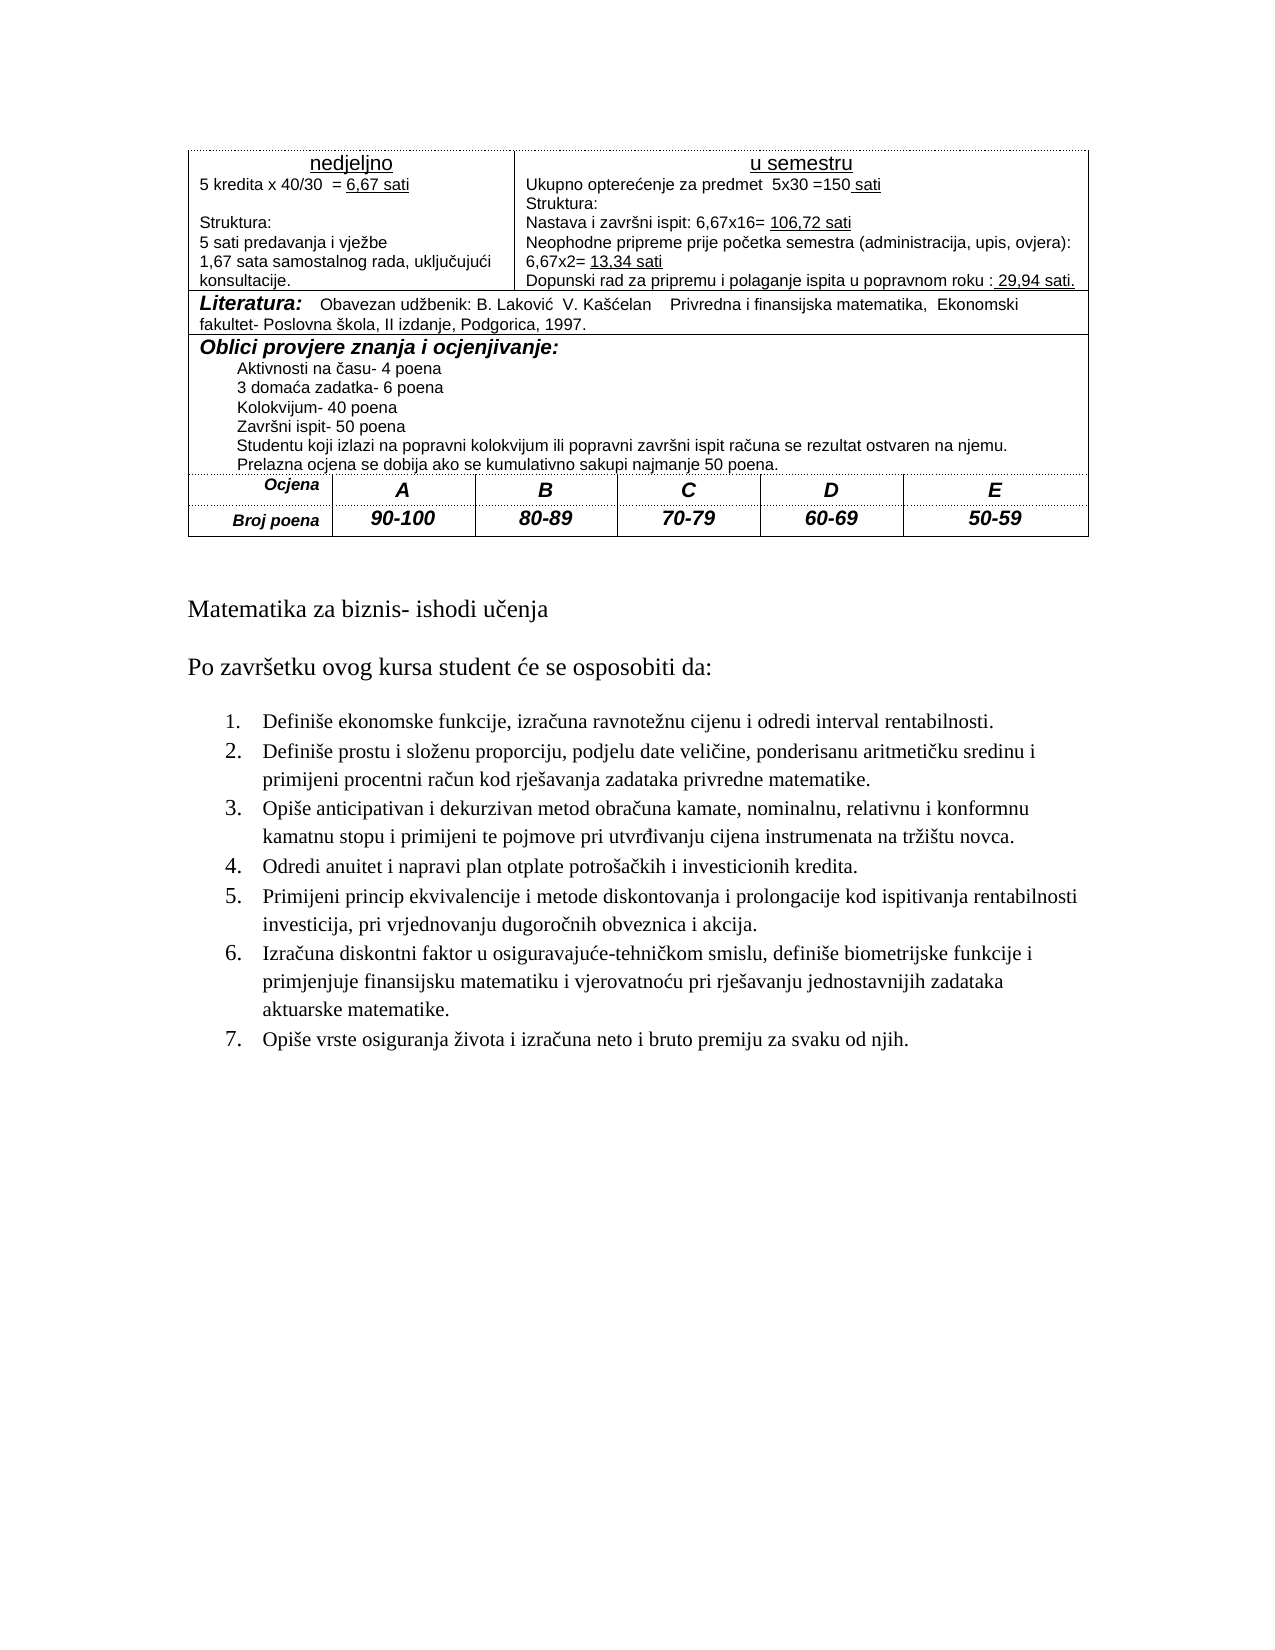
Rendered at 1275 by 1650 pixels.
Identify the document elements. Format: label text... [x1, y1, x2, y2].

table_cell 60-69 [761, 505, 903, 536]
table_cell B [476, 474, 617, 505]
list Izračuna diskontni faktor u osiguravajuće-tehničkom smislu, definiše biometrijske funkcije i primjenjuje finansijsku matematiku i vjerovatnoću pri rješavanju jednostavnijih zadataka aktuarske matematike. [225, 939, 1087, 1021]
list Definiše ekonomske funkcije, izračuna ravnotežnu cijenu i odredi interval rentabilnosti. [225, 709, 1087, 733]
table_cell 80-89 [476, 505, 617, 536]
text Matematika za biznis- ishodi učenja [187, 594, 1087, 623]
table_cell 70-79 [618, 505, 760, 536]
table_cell Literatura: Obavezan udžbenik: B. Laković V. Kašćelan Privredna i finansijska matematika, Ekonomski fakultet- Poslovna škola, II izdanje, Podgorica, 1997. [189, 291, 1088, 334]
table_cell u semestru Ukupno opterećenje za predmet 5x30 =150 sati Struktura: Nastava i završni ispit: 6,67x16= 106,72 sati Neophodne pripreme prije početka semestra (administracija, upis, ovjera): 6,67x2= 13,34 sati Dopunski rad za pripremu i polaganje ispita u popravnom roku : 29,94 sati. [514, 150, 1088, 290]
list Primijeni princip ekvivalencije i metode diskontovanja i prolongacije kod ispitivanja rentabilnosti investicija, pri vrjednovanju dugoročnih obveznica i akcija. [225, 882, 1087, 936]
table_cell 90-100 [333, 505, 475, 536]
list Definiše prostu i složenu proporciju, podjelu date veličine, ponderisanu aritmetičku sredinu i primijeni procentni račun kod rješavanja zadataka privredne matematike. [225, 737, 1087, 791]
text Po završetku ovog kursa student će se osposobiti da: [187, 652, 1087, 680]
table_cell Ocjena [189, 474, 332, 505]
table_cell D [761, 474, 903, 505]
table_cell Oblici provjere znanja i ocjenjivanje: Aktivnosti na času- 4 poena 3 domaća zadatka- 6 poena Kolokvijum- 40 poena Završni ispit- 50 poena Studentu koji izlazi na popravni kolokvijum ili popravni završni ispit računa se rezultat ostvaren na njemu. Prelazna ocjena se dobija ako se kumulativno sakupi najmanje 50 poena. [189, 335, 1088, 474]
table_cell nedjeljno 5 kredita x 40/30 = 6,67 sati Struktura: 5 sati predavanja i vježbe 1,67 sata samostalnog rada, uključujući konsultacije. [189, 150, 514, 290]
list Opiše anticipativan i dekurzivan metod obračuna kamate, nominalnu, relativnu i konformnu kamatnu stopu i primijeni te pojmove pri utvrđivanju cijena instrumenata na tržištu novca. [225, 794, 1087, 848]
table_cell A [333, 474, 475, 505]
list Opiše vrste osiguranja života i izračuna neto i bruto premiju za svaku od njih. [225, 1024, 1087, 1051]
table_cell C [618, 474, 760, 505]
table_cell Broj poena [189, 505, 332, 536]
table_cell 50-59 [904, 505, 1088, 536]
table_cell E [904, 474, 1088, 505]
list Odredi anuitet i napravi plan otplate potrošačkih i investicionih kredita. [225, 852, 1087, 878]
